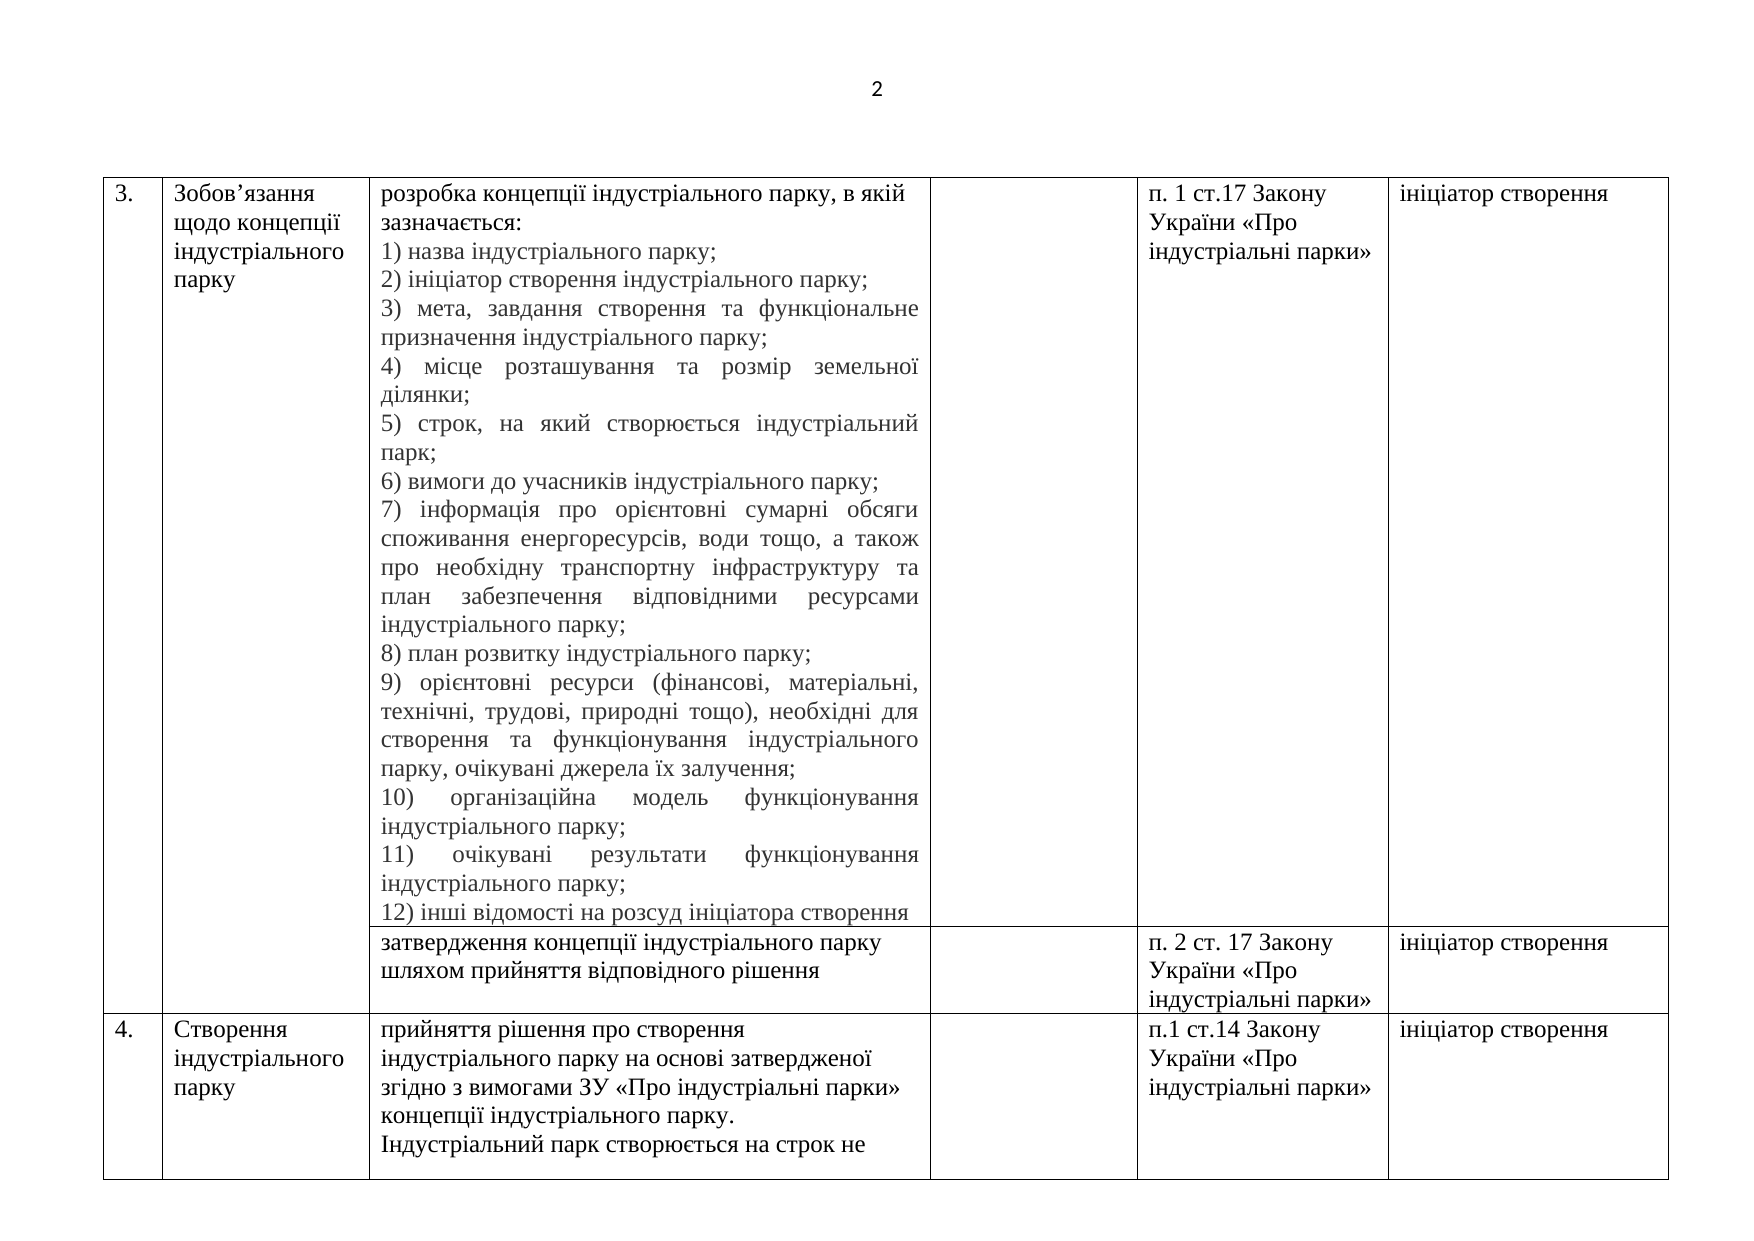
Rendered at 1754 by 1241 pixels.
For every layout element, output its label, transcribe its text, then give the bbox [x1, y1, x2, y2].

table_cell 3. [104, 178, 162, 1013]
table_cell Зобов’язання щодо концепції індустріального парку [163, 178, 369, 1013]
table_cell ініціатор створення [1389, 178, 1668, 926]
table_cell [163, 1014, 369, 1179]
table_cell ініціатор створення [1389, 927, 1668, 1013]
table_cell [931, 927, 1137, 1013]
table_cell п. 2 ст. 17 Закону України «Про індустріальні парки» [1138, 927, 1388, 1013]
table_cell затвердження концепції індустріального парку шляхом прийняття відповідного рішення [370, 927, 930, 1013]
table_cell розробка концепції індустріального парку, в якій зазначається: 1) назва індустріального парку; 2) ініціатор створення індустріального парку; 3) мета, завдання створення та функціональне призначення індустріального парку; 4) місце розташування та розмір земельної ділянки; 5) строк, на який створюється індустріальний парк; 6) вимоги до учасників індустріального парку; 7) інформація про орієнтовні сумарні обсяги споживання енергоресурсів, води тощо, а також про необхідну транспортну інфраструктуру та план забезпечення відповідними ресурсами індустріального парку; 8) план розвитку індустріального парку; 9) орієнтовні ресурси (фінансові, матеріальні, технічні, трудові, природні тощо), необхідні для створення та функціонування індустріального парку, очікувані джерела їх залучення; 10) організаційна модель функціонування індустріального парку; 11) очікувані результати функціонування індустріального парку; 12) інші відомості на розсуд ініціатора створення [370, 178, 930, 926]
table_cell п. 1 ст.17 Закону України «Про індустріальні парки» [1138, 178, 1388, 926]
table_cell 4. [104, 1014, 162, 1179]
table_cell [931, 1014, 1137, 1179]
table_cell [1138, 1014, 1388, 1179]
table_cell ініціатор створення [1389, 1014, 1668, 1179]
table_cell [931, 178, 1137, 926]
